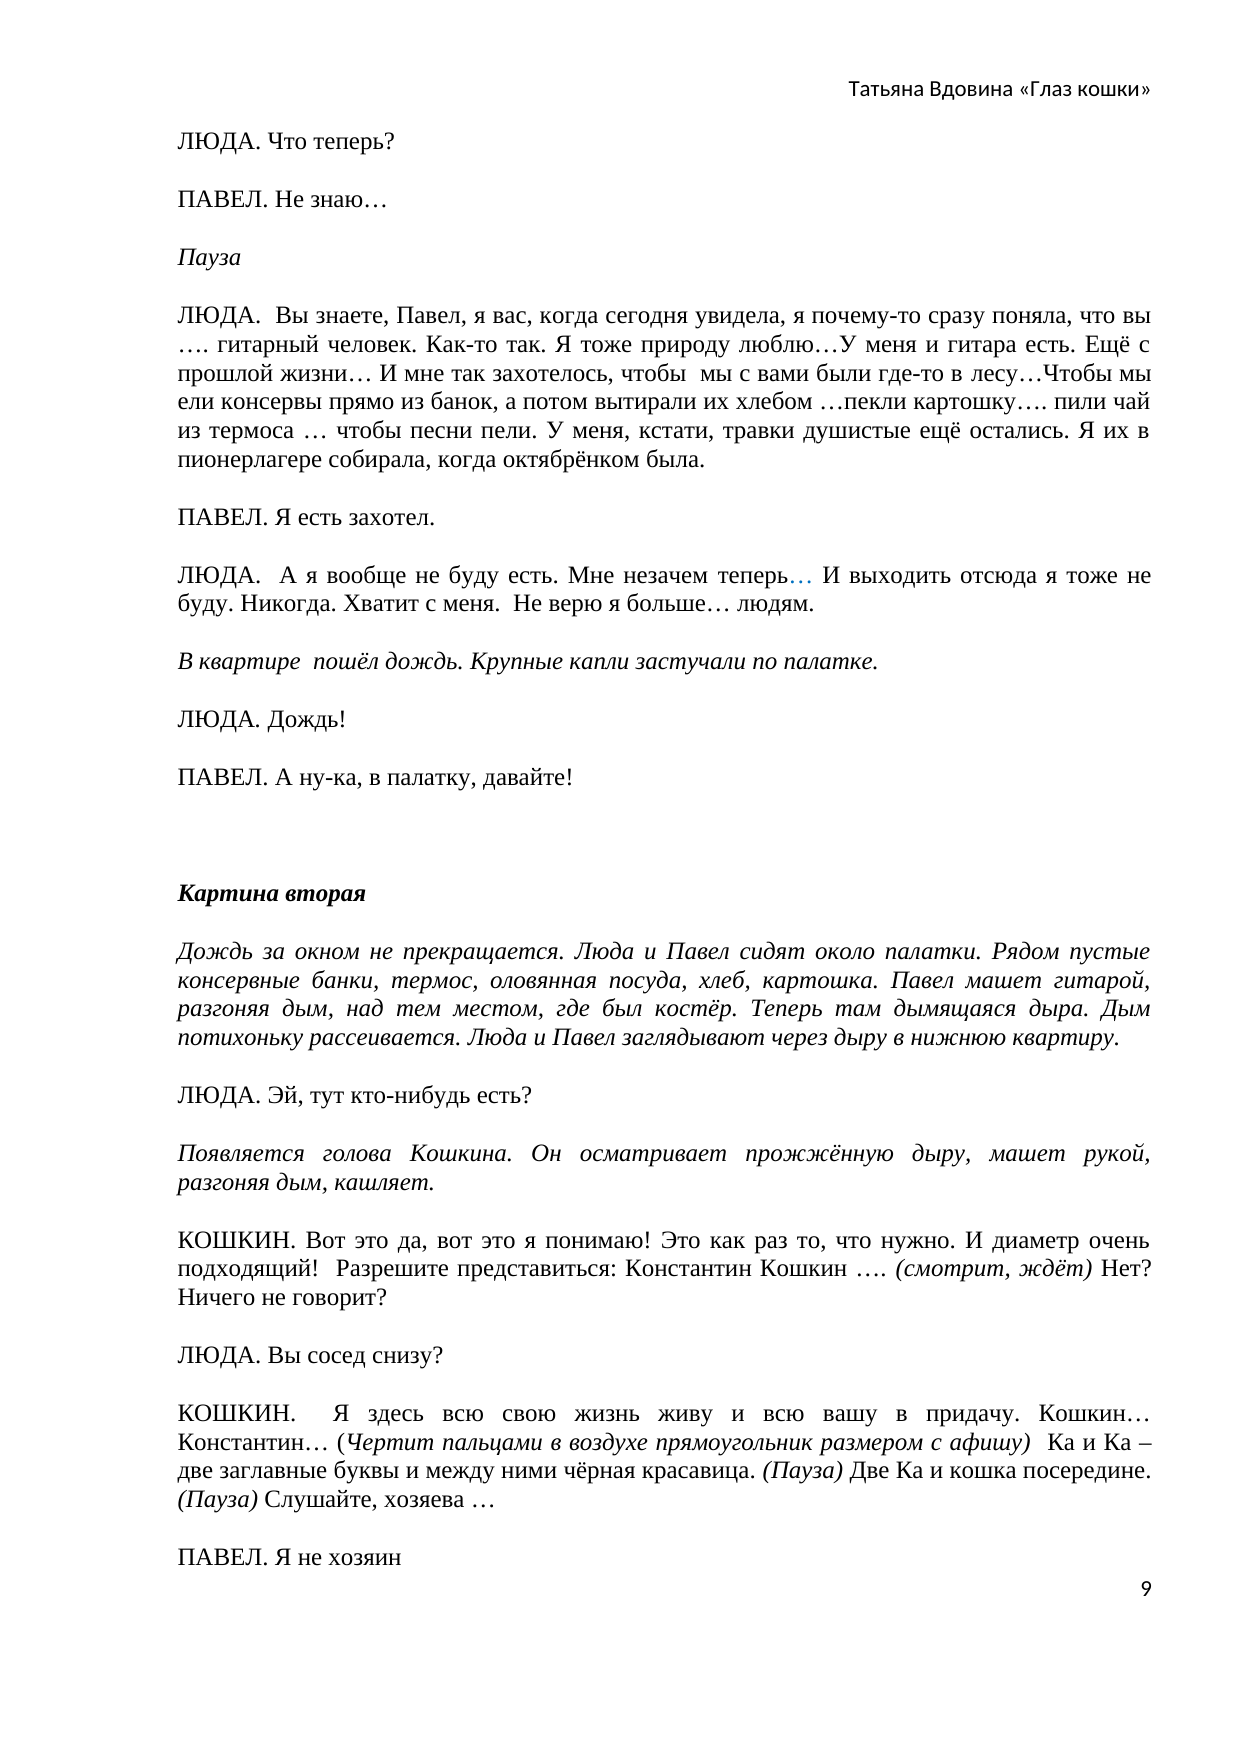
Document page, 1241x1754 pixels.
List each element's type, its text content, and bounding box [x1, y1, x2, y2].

text ПАВЕЛ. Я не хозяин [177, 1542, 1152, 1571]
text Дождь за окном не прекращается. Люда и Павел сидят около палатки. Рядом пустые консервные банки, термос, оловянная посуда, хлеб, картошка. Павел машет гитарой, разгоняя дым, над тем местом, где был костёр. Теперь там дымящаяся дыра. Дым потихоньку рассеивается. Люда и Павел заглядывают через дыру в нижнюю квартиру. [177, 936, 1152, 1051]
text ПАВЕЛ. А ну-ка, в палатку, давайте! [177, 762, 1152, 791]
text В квартире пошёл дождь. Крупные капли застучали по палатке. [177, 646, 1152, 675]
text КОШКИН. Вот это да, вот это я понимаю! Это как раз то, что нужно. И диаметр очень подходящий! Разрешите представиться: Константин Кошкин …. (смотрит, ждёт) Нет? Ничего не говорит? [177, 1225, 1152, 1311]
text КОШКИН. Я здесь всю свою жизнь живу и всю вашу в придачу. Кошкин… Константин… (Чертит пальцами в воздухе прямоугольник размером с афишу) Ка и Ка – две заглавные буквы и между ними чёрная красавица. (Пауза) Две Ка и кошка посередине. (Пауза) Слушайте, хозяева … [177, 1398, 1152, 1513]
text Картина вторая [177, 878, 1152, 907]
text ПАВЕЛ. Не знаю… [177, 184, 1152, 213]
text ЛЮДА. Дождь! [177, 704, 1152, 733]
text Пауза [177, 242, 1152, 271]
text ЛЮДА. А я вообще не буду есть. Мне незачем теперь… И выходить отсюда я тоже не буду. Никогда. Хватит с меня. Не верю я больше… людям. [177, 560, 1152, 617]
text ПАВЕЛ. Я есть захотел. [177, 502, 1152, 531]
text Появляется голова Кошкина. Он осматривает прожжённую дыру, машет рукой, разгоняя дым, кашляет. [177, 1138, 1152, 1196]
text ЛЮДА. Что теперь? [177, 126, 1152, 155]
text ЛЮДА. Эй, тут кто-нибудь есть? [177, 1080, 1152, 1109]
text ЛЮДА. Вы сосед снизу? [177, 1340, 1152, 1369]
text ЛЮДА. Вы знаете, Павел, я вас, когда сегодня увидела, я почему-то сразу поняла, что вы …. гитарный человек. Как-то так. Я тоже природу люблю…У меня и гитара есть. Ещё с прошлой жизни… И мне так захотелось, чтобы мы с вами были где-то в лесу…Чтобы мы ели консервы прямо из банок, а потом вытирали их хлебом …пекли картошку…. пили чай из термоса … чтобы песни пели. У меня, кстати, травки душистые ещё остались. Я их в пионерлагере собирала, когда октябрёнком была. [177, 300, 1152, 473]
